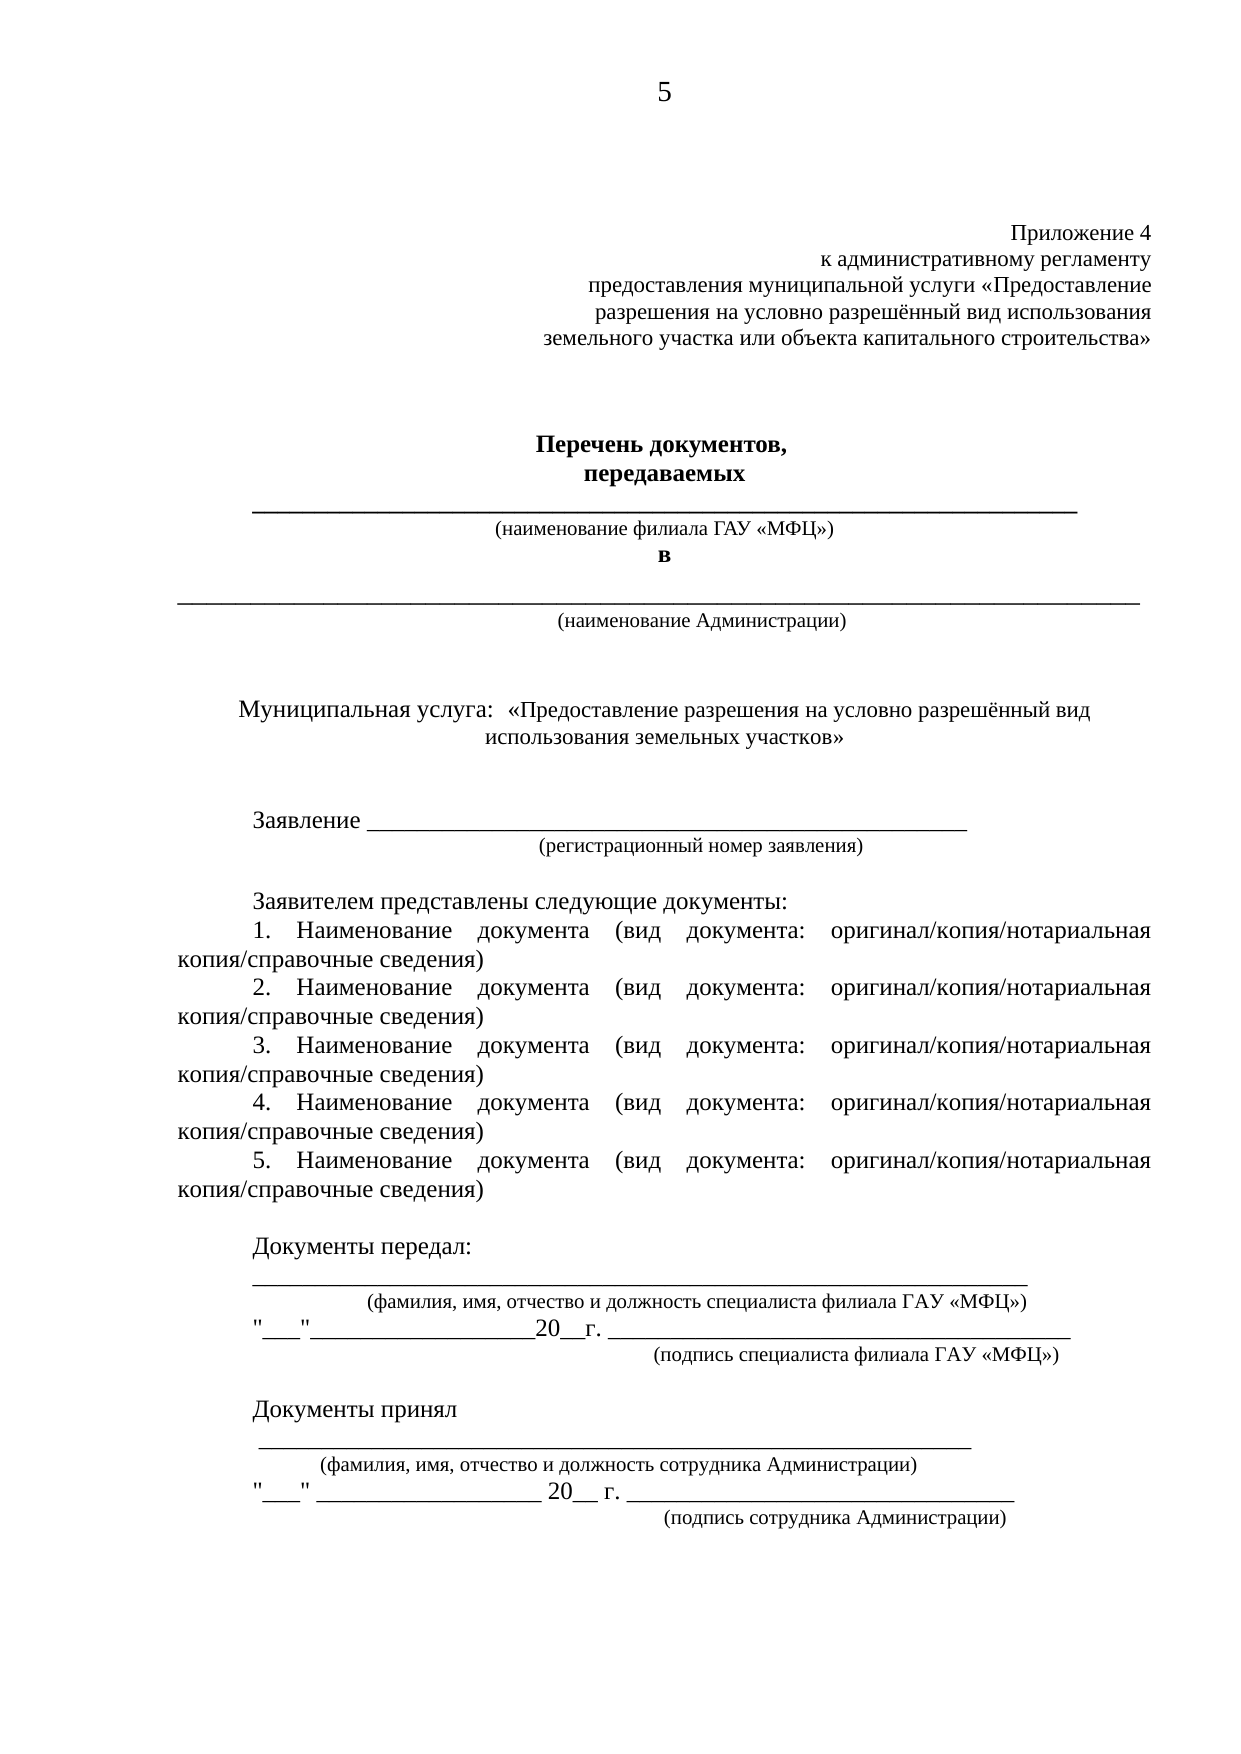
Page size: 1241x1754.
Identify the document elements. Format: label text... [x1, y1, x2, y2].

subtitle Перечень документов, передаваемых __________________________________________________________________ (наименование филиала ГАУ «МФЦ») в [177, 429, 1152, 568]
text 4. Наименование документа (вид документа: оригинал/копия/нотариальная копия/справочные сведения) [177, 1087, 1152, 1145]
text __________________________________________________________________ [177, 574, 1152, 608]
text Заявителем представлены следующие документы: [177, 886, 1152, 915]
text 1. Наименование документа (вид документа: оригинал/копия/нотариальная копия/справочные сведения) [177, 915, 1152, 972]
text 5. Наименование документа (вид документа: оригинал/копия/нотариальная копия/справочные сведения) [177, 1145, 1152, 1202]
text к административному регламенту [533, 245, 1152, 271]
text (регистрационный номер заявления) [177, 833, 1152, 857]
text ______________________________________________________________ [177, 1260, 1152, 1289]
text Заявление ________________________________________________ [177, 805, 1152, 833]
text (подпись сотрудника Администрации) [177, 1505, 1152, 1529]
text Приложение 4 [354, 219, 1152, 245]
text (наименование Администрации) [177, 608, 1152, 666]
text предоставления муниципальной услуги «Предоставление разрешения на условно разрешённый вид использования земельного участка или объекта капитального строительства» [532, 271, 1152, 351]
text (фамилия, имя, отчество и должность сотрудника Администрации) [177, 1452, 1152, 1476]
text 2. Наименование документа (вид документа: оригинал/копия/нотариальная копия/справочные сведения) [177, 972, 1152, 1030]
text (фамилия, имя, отчество и должность специалиста филиала ГАУ «МФЦ») [177, 1289, 1152, 1313]
text Документы принял [177, 1394, 1152, 1423]
text Муниципальная услуга: «Предоставление разрешения на условно разрешённый вид использования земельных участков» [177, 694, 1152, 749]
text "___" __________________ 20__ г. _______________________________ [177, 1476, 1152, 1505]
text _________________________________________________________ [177, 1423, 1152, 1452]
text "___"__________________20__г. _____________________________________ [177, 1313, 1152, 1342]
text 3. Наименование документа (вид документа: оригинал/копия/нотариальная копия/справочные сведения) [177, 1030, 1152, 1087]
text Документы передал: [177, 1231, 1152, 1260]
text (подпись специалиста филиала ГАУ «МФЦ») [177, 1342, 1152, 1366]
